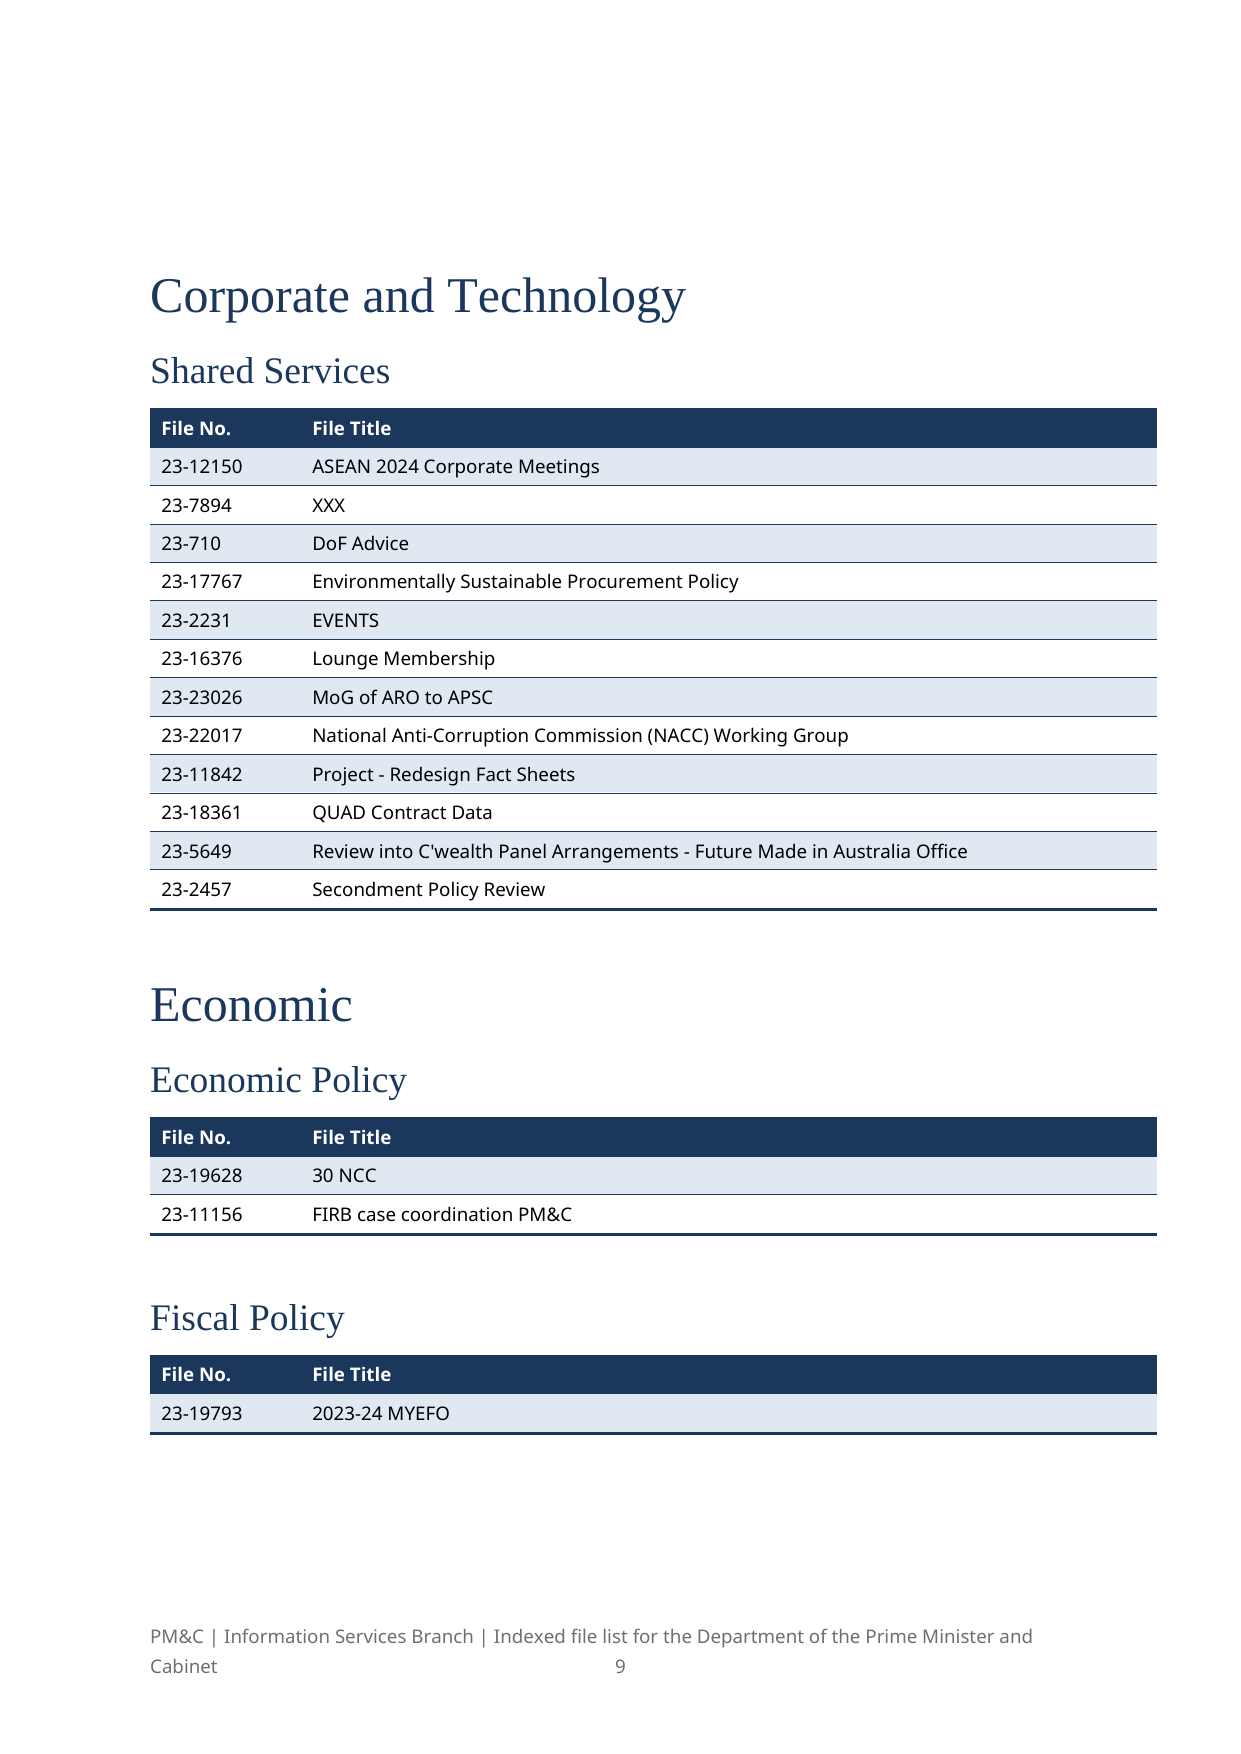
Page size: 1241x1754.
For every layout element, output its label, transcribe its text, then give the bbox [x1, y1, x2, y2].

subtitle Corporate and Technology [150, 266, 1090, 323]
table_header File No. [150, 1356, 301, 1393]
table_cell 30 NCC [301, 1157, 1157, 1194]
table_cell 23-2231 [150, 601, 301, 639]
table_cell 23-18361 [150, 794, 301, 831]
subtitle Economic Policy [150, 1057, 1090, 1100]
table_cell 23-7894 [150, 486, 301, 523]
table_header File No. [150, 1118, 301, 1156]
table_cell 23-2457 [150, 870, 301, 908]
table_cell DoF Advice [301, 525, 1157, 562]
subtitle Shared Services [150, 348, 1090, 391]
subtitle Fiscal Policy [150, 1295, 1090, 1338]
table_cell EVENTS [301, 601, 1157, 639]
table_cell Environmentally Sustainable Procurement Policy [301, 563, 1157, 600]
table_cell 23-5649 [150, 832, 301, 869]
table_cell 23-11156 [150, 1195, 301, 1232]
table_cell MoG of ARO to APSC [301, 678, 1157, 716]
table_header File Title [301, 1356, 1157, 1393]
table_cell 23-12150 [150, 448, 301, 485]
table_cell National Anti-Corruption Commission (NACC) Working Group [301, 717, 1157, 754]
table_header File No. [150, 409, 301, 447]
table_cell XXX [301, 486, 1157, 523]
table_cell ASEAN 2024 Corporate Meetings [301, 448, 1157, 485]
table_cell FIRB case coordination PM&C [301, 1195, 1157, 1232]
table_cell Secondment Policy Review [301, 870, 1157, 908]
table_cell 23-22017 [150, 717, 301, 754]
table_cell 23-710 [150, 525, 301, 562]
table_cell 23-17767 [150, 563, 301, 600]
table_cell QUAD Contract Data [301, 794, 1157, 831]
table_cell 23-19793 [150, 1394, 301, 1432]
table_cell 23-19628 [150, 1157, 301, 1194]
table_cell 23-16376 [150, 640, 301, 677]
table_header File Title [301, 1118, 1157, 1156]
table_cell Project - Redesign Fact Sheets [301, 755, 1157, 792]
table_cell 2023-24 MYEFO [301, 1394, 1157, 1432]
table_cell Review into C'wealth Panel Arrangements - Future Made in Australia Office [301, 832, 1157, 869]
table_cell 23-23026 [150, 678, 301, 716]
table_header File Title [301, 409, 1157, 447]
subtitle Economic [150, 975, 1090, 1032]
table_cell 23-11842 [150, 755, 301, 792]
table_cell Lounge Membership [301, 640, 1157, 677]
